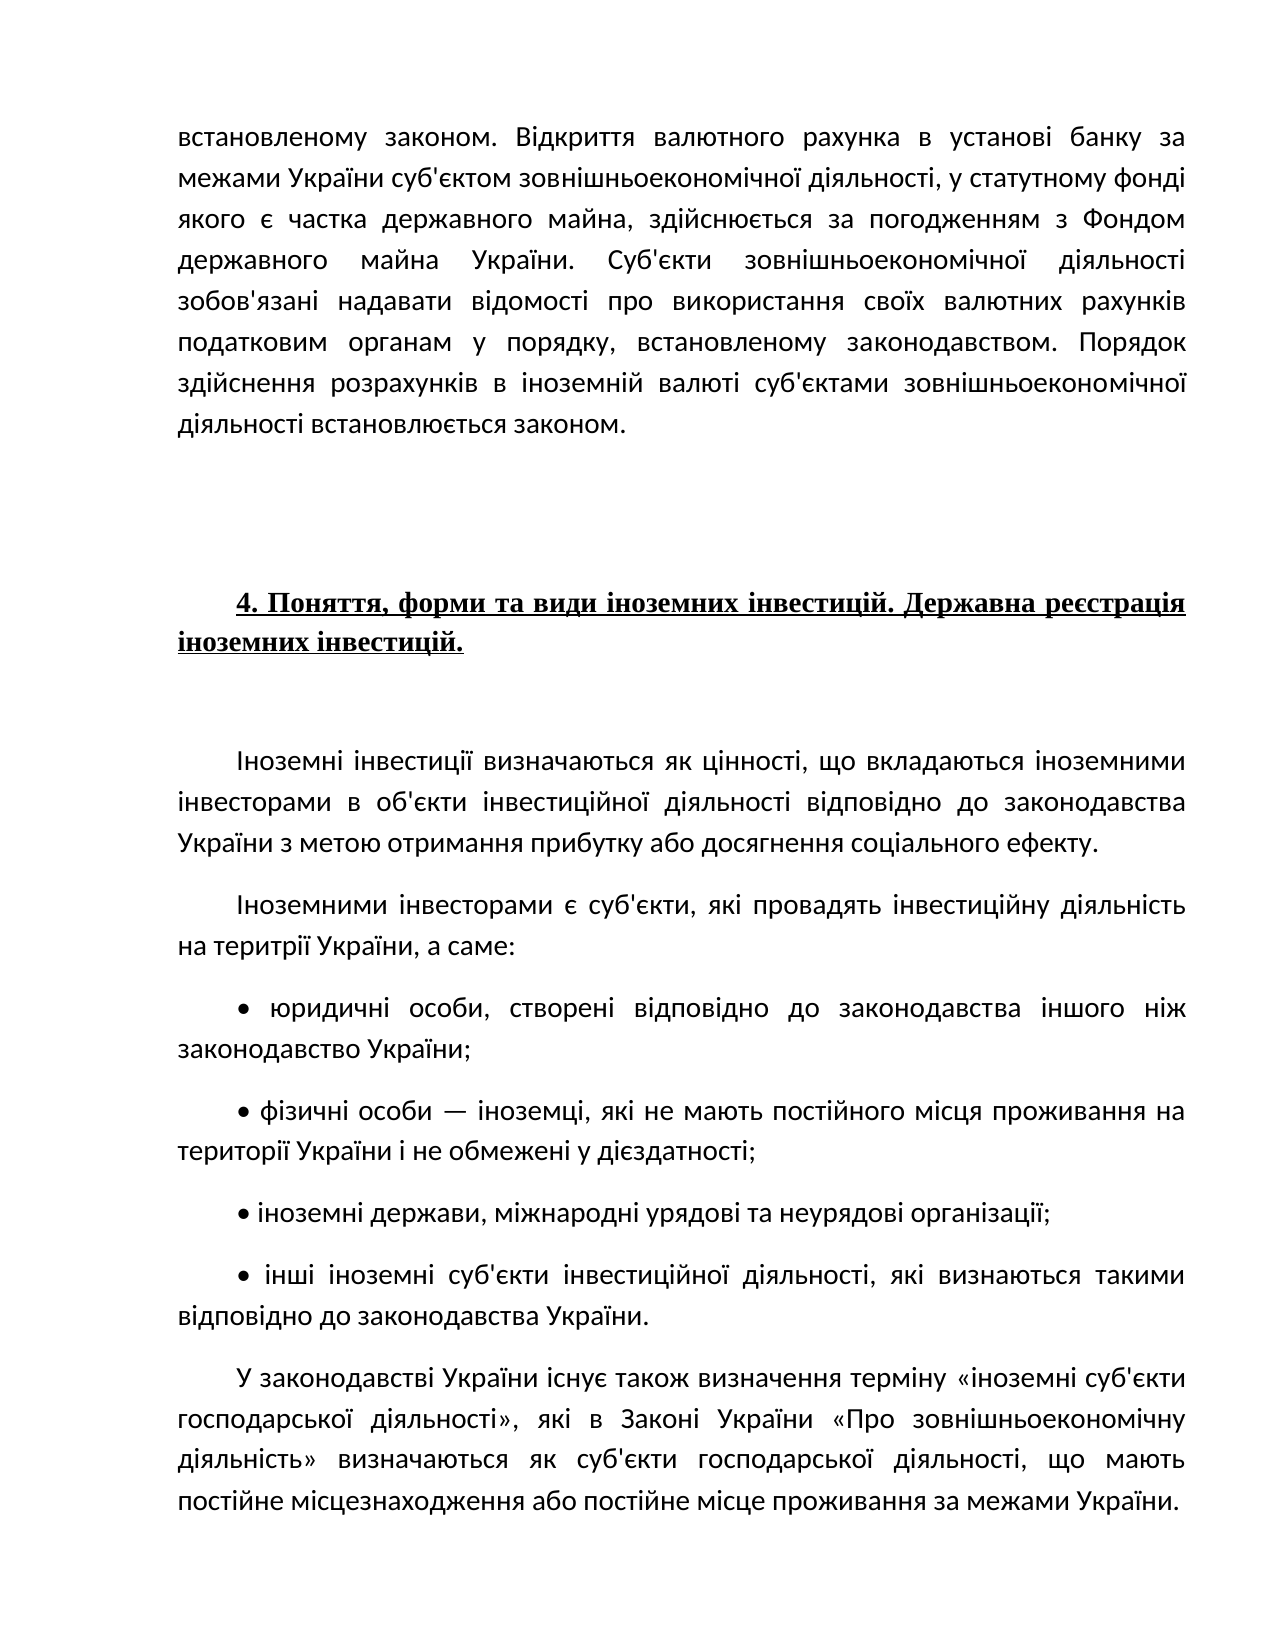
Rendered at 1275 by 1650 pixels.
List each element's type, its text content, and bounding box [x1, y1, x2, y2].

text 4. Поняття, форми та види іноземних інвестицій. Державна реєстрація іноземних інвестицій. [177, 585, 1186, 657]
text У законодавстві України існує також визначення терміну «іноземні суб'єкти господарської діяльності», які в Законі України «Про зовнішньоекономічну діяльність» визначаються як суб'єкти господарської діяльності, що мають постійне місцезнаходження або постійне місце проживання за межами України. [177, 1359, 1186, 1517]
text • юридичні особи, створені відповідно до законодавства іншого ніж законодавство України; [177, 989, 1186, 1065]
text Іноземними інвесторами є суб'єкти, які провадять інвестиційну діяльність на теритрії України, а саме: [177, 886, 1186, 963]
text Іноземні інвестиції визначаються як цінності, що вкладаються іноземними інвесторами в об'єкти інвестиційної діяльності відповідно до законодавства України з метою отримання прибутку або досягнення соціального ефекту. [177, 742, 1186, 860]
text • фізичні особи — іноземці, які не мають постійного місця проживання на території України і не обмежені у дієздатності; [177, 1092, 1186, 1168]
text • інші іноземні суб'єкти інвестиційної діяльності, які визнаються такими відповідно до законодавства України. [177, 1256, 1186, 1333]
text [177, 118, 1186, 440]
text • іноземні держави, міжнародні урядові та неурядові організації; [177, 1194, 1186, 1230]
